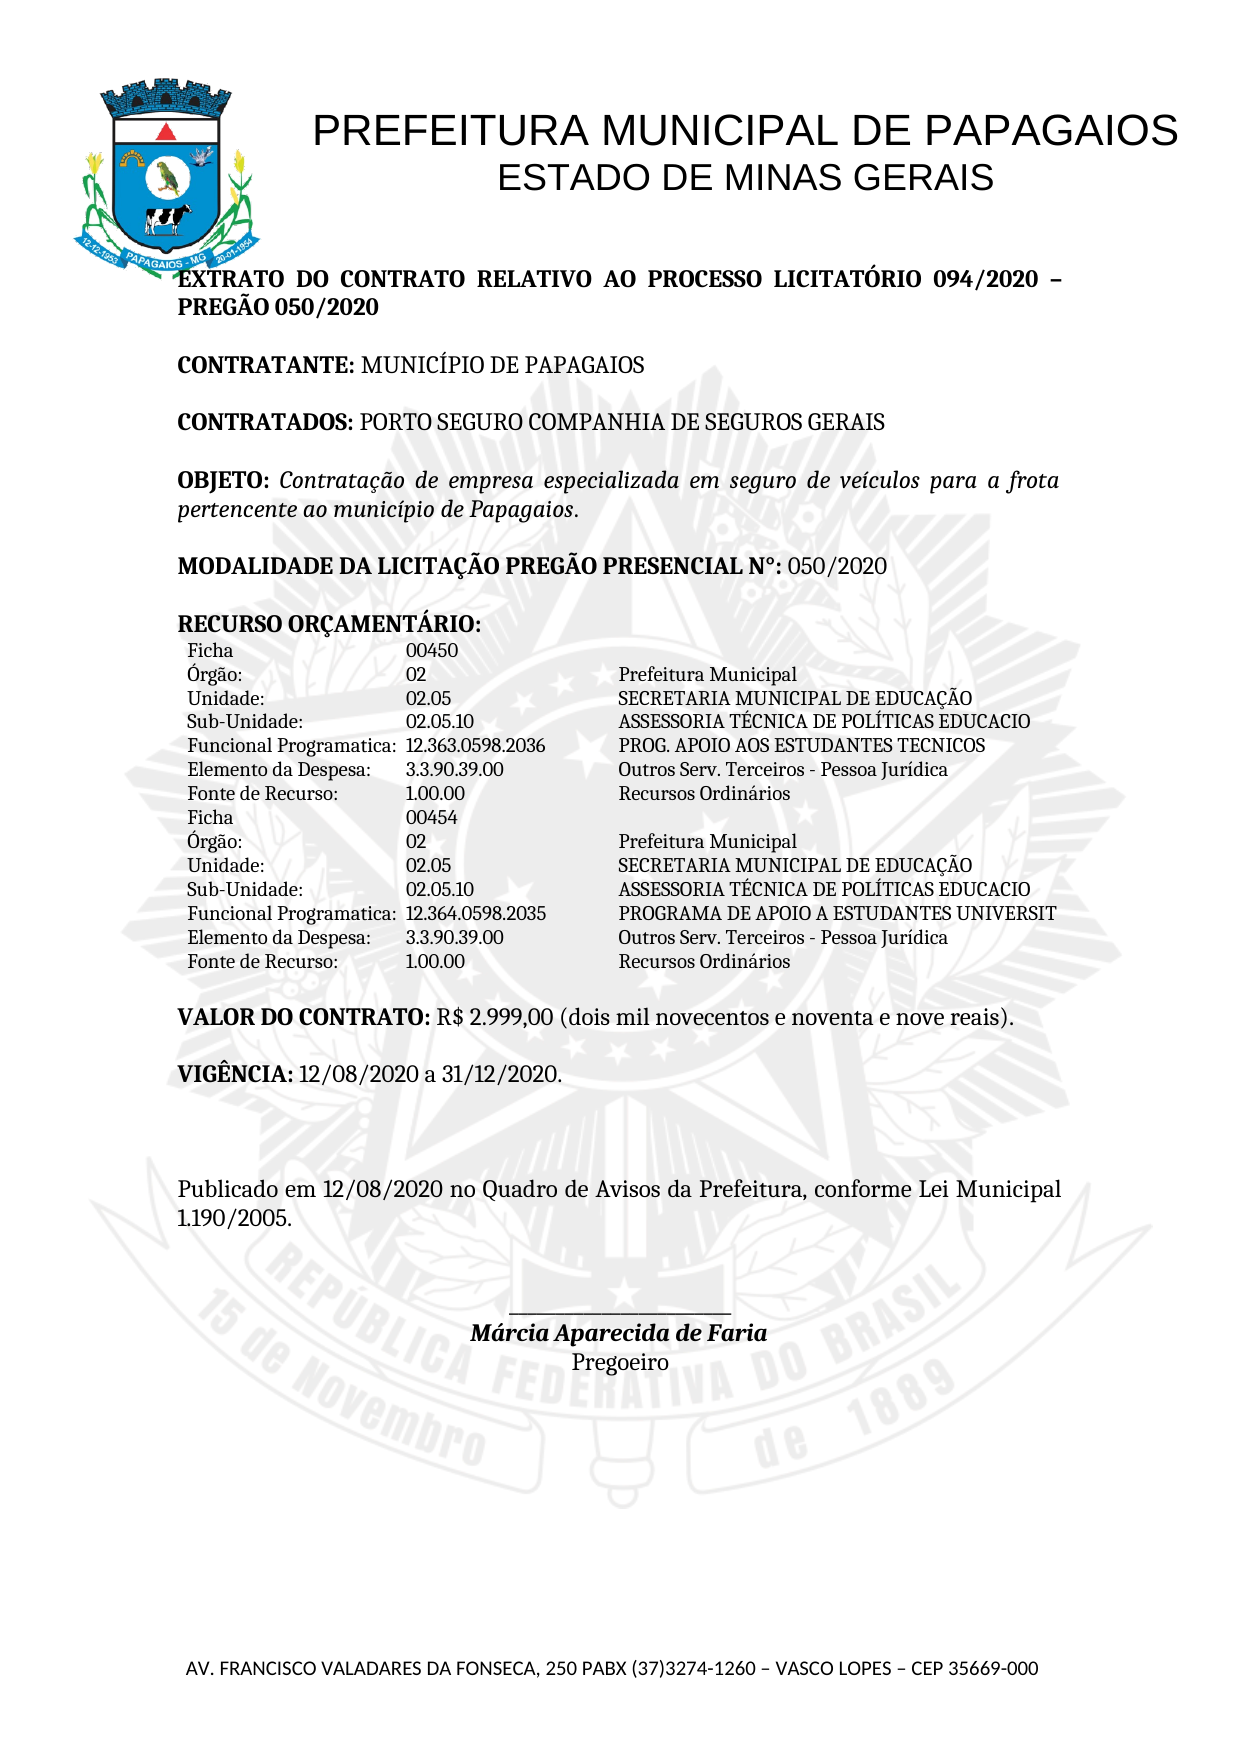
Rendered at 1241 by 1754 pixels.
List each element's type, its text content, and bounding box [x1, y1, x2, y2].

picture [217, 256, 225, 262]
text VALOR DO CONTRATO: R$ 2.999,00 (dois mil novecentos e noventa e nove reais). [177, 1002, 1063, 1031]
text Ficha 00454 [177, 806, 1063, 830]
text ________________________ [177, 1290, 1063, 1319]
text Sub-Unidade: 02.05.10 ASSESSORIA TÉCNICA DE POLÍTICAS EDUCACIO [177, 878, 1063, 902]
text Publicado em 12/08/2020 no Quadro de Avisos da Prefeitura, conforme Lei Municipal 1.190/2005. [177, 1175, 1063, 1232]
picture [72, 73, 262, 281]
picture [88, 361, 1153, 1509]
text Unidade: 02.05 SECRETARIA MUNICIPAL DE EDUCAÇÃO [177, 686, 1063, 710]
picture [237, 240, 252, 250]
text Elemento da Despesa: 3.3.90.39.00 Outros Serv. Terceiros - Pessoa Jurídica [177, 758, 1063, 782]
text MODALIDADE DA LICITAÇÃO PREGÃO PRESENCIAL N°: 050/2020 [177, 552, 1063, 581]
text Funcional Programatica: 12.364.0598.2035 PROGRAMA DE APOIO A ESTUDANTES UNIVERSIT [177, 902, 1063, 926]
text Elemento da Despesa: 3.3.90.39.00 Outros Serv. Terceiros - Pessoa Jurídica [177, 926, 1063, 950]
text Márcia Aparecida de Faria [177, 1319, 1063, 1347]
text RECURSO ORÇAMENTÁRIO: [177, 609, 1063, 638]
text CONTRATANTE: MUNICÍPIO DE PAPAGAIOS [177, 351, 1063, 379]
picture [191, 255, 205, 263]
text Funcional Programatica: 12.363.0598.2036 PROG. APOIO AOS ESTUDANTES TECNICOS [177, 734, 1063, 758]
text Sub-Unidade: 02.05.10 ASSESSORIA TÉCNICA DE POLÍTICAS EDUCACIO [177, 710, 1063, 734]
text OBJETO: Contratação de empresa especializada em seguro de veículos para a frota pertencente ao município de Papagaios. [177, 466, 1063, 523]
text Fonte de Recurso: 1.00.00 Recursos Ordinários [177, 950, 1063, 974]
text Ficha 00450 [177, 638, 1063, 662]
text Órgão: 02 Prefeitura Municipal [177, 662, 1063, 686]
text Órgão: 02 Prefeitura Municipal [177, 830, 1063, 854]
text VIGÊNCIA: 12/08/2020 a 31/12/2020. [177, 1060, 1063, 1089]
text Fonte de Recurso: 1.00.00 Recursos Ordinários [177, 782, 1063, 806]
text Pregoeiro [177, 1347, 1063, 1376]
text CONTRATADOS: PORTO SEGURO COMPANHIA DE SEGUROS GERAIS [177, 408, 1063, 437]
text Unidade: 02.05 SECRETARIA MUNICIPAL DE EDUCAÇÃO [177, 854, 1063, 878]
text EXTRATO DO CONTRATO RELATIVO AO PROCESSO LICITATÓRIO 094/2020 – PREGÃO 050/2020 [177, 264, 1063, 322]
